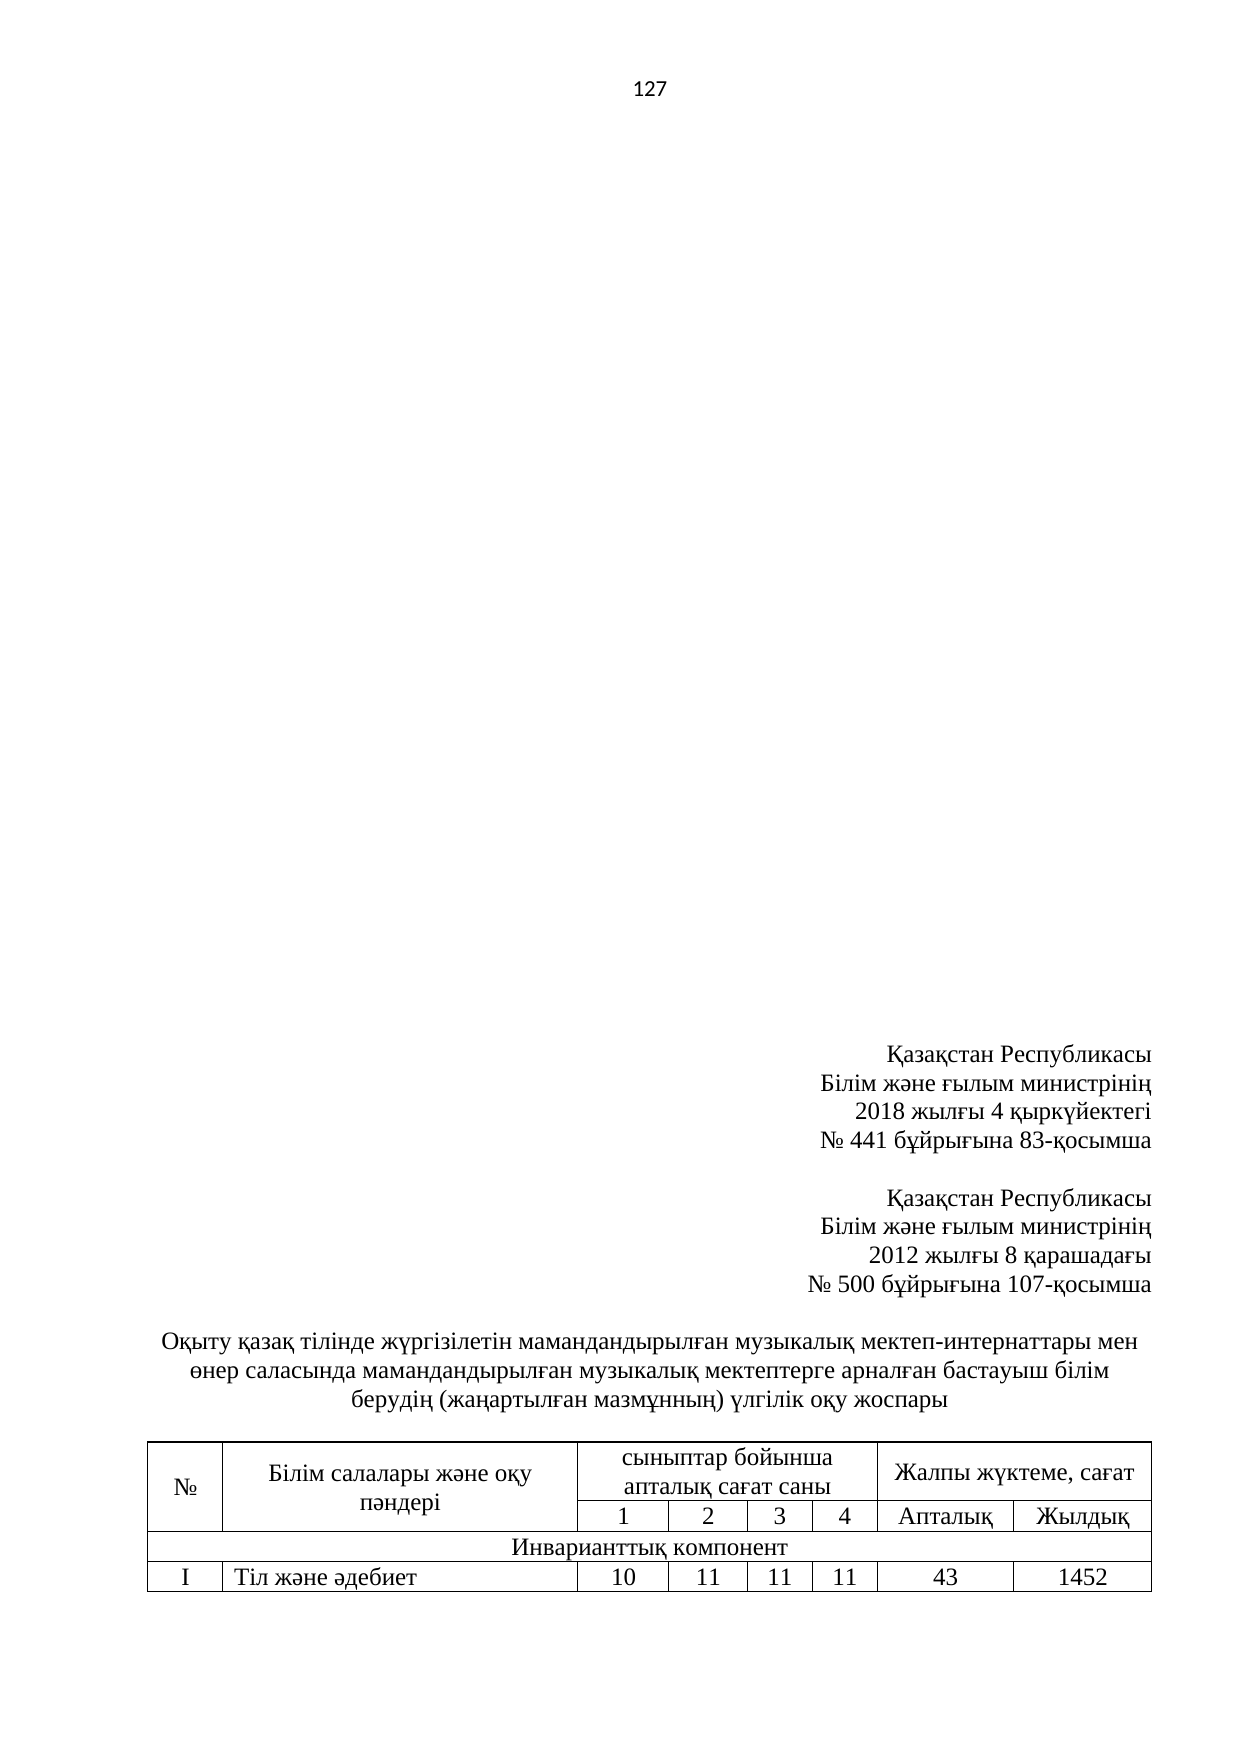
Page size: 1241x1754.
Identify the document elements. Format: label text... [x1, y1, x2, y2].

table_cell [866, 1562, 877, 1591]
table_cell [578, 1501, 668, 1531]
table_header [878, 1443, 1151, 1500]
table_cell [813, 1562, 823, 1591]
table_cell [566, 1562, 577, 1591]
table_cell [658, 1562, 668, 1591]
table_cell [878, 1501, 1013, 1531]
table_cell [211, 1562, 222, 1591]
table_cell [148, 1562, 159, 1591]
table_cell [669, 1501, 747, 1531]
text № 500 бұйрығына 107-қосымша [148, 1269, 1152, 1298]
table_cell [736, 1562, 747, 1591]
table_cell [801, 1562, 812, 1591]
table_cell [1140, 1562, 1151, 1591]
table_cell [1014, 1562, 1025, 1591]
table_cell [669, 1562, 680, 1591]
text Қазақстан Республикасы [148, 1039, 1152, 1068]
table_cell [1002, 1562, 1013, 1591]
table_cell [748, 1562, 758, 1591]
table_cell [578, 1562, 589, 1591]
text № 441 бұйрығына 83-қосымша [148, 1125, 1152, 1154]
text 2012 жылғы 8 қарашадағы [148, 1240, 1152, 1269]
text Білім және ғылым министрінің [148, 1211, 1152, 1240]
text Білім және ғылым министрінің [148, 1068, 1152, 1096]
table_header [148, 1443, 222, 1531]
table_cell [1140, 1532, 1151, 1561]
text Қазақстан Республикасы [148, 1183, 1152, 1211]
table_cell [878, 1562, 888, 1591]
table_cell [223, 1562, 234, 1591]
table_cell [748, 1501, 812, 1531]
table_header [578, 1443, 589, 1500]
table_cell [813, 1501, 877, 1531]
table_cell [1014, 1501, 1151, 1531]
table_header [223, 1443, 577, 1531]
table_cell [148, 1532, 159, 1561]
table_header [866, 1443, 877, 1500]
text 2018 жылғы 4 қыркүйектегі [148, 1096, 1152, 1125]
text Оқыту қазақ тілінде жүргізілетін мамандандырылған музыкалық мектеп-интернаттары мен өнер саласында мамандандырылған музыкалық мектептерге арналған бастауыш білім берудің (жаңартылған мазмұнның) үлгілік оқу жоспары [148, 1326, 1152, 1413]
